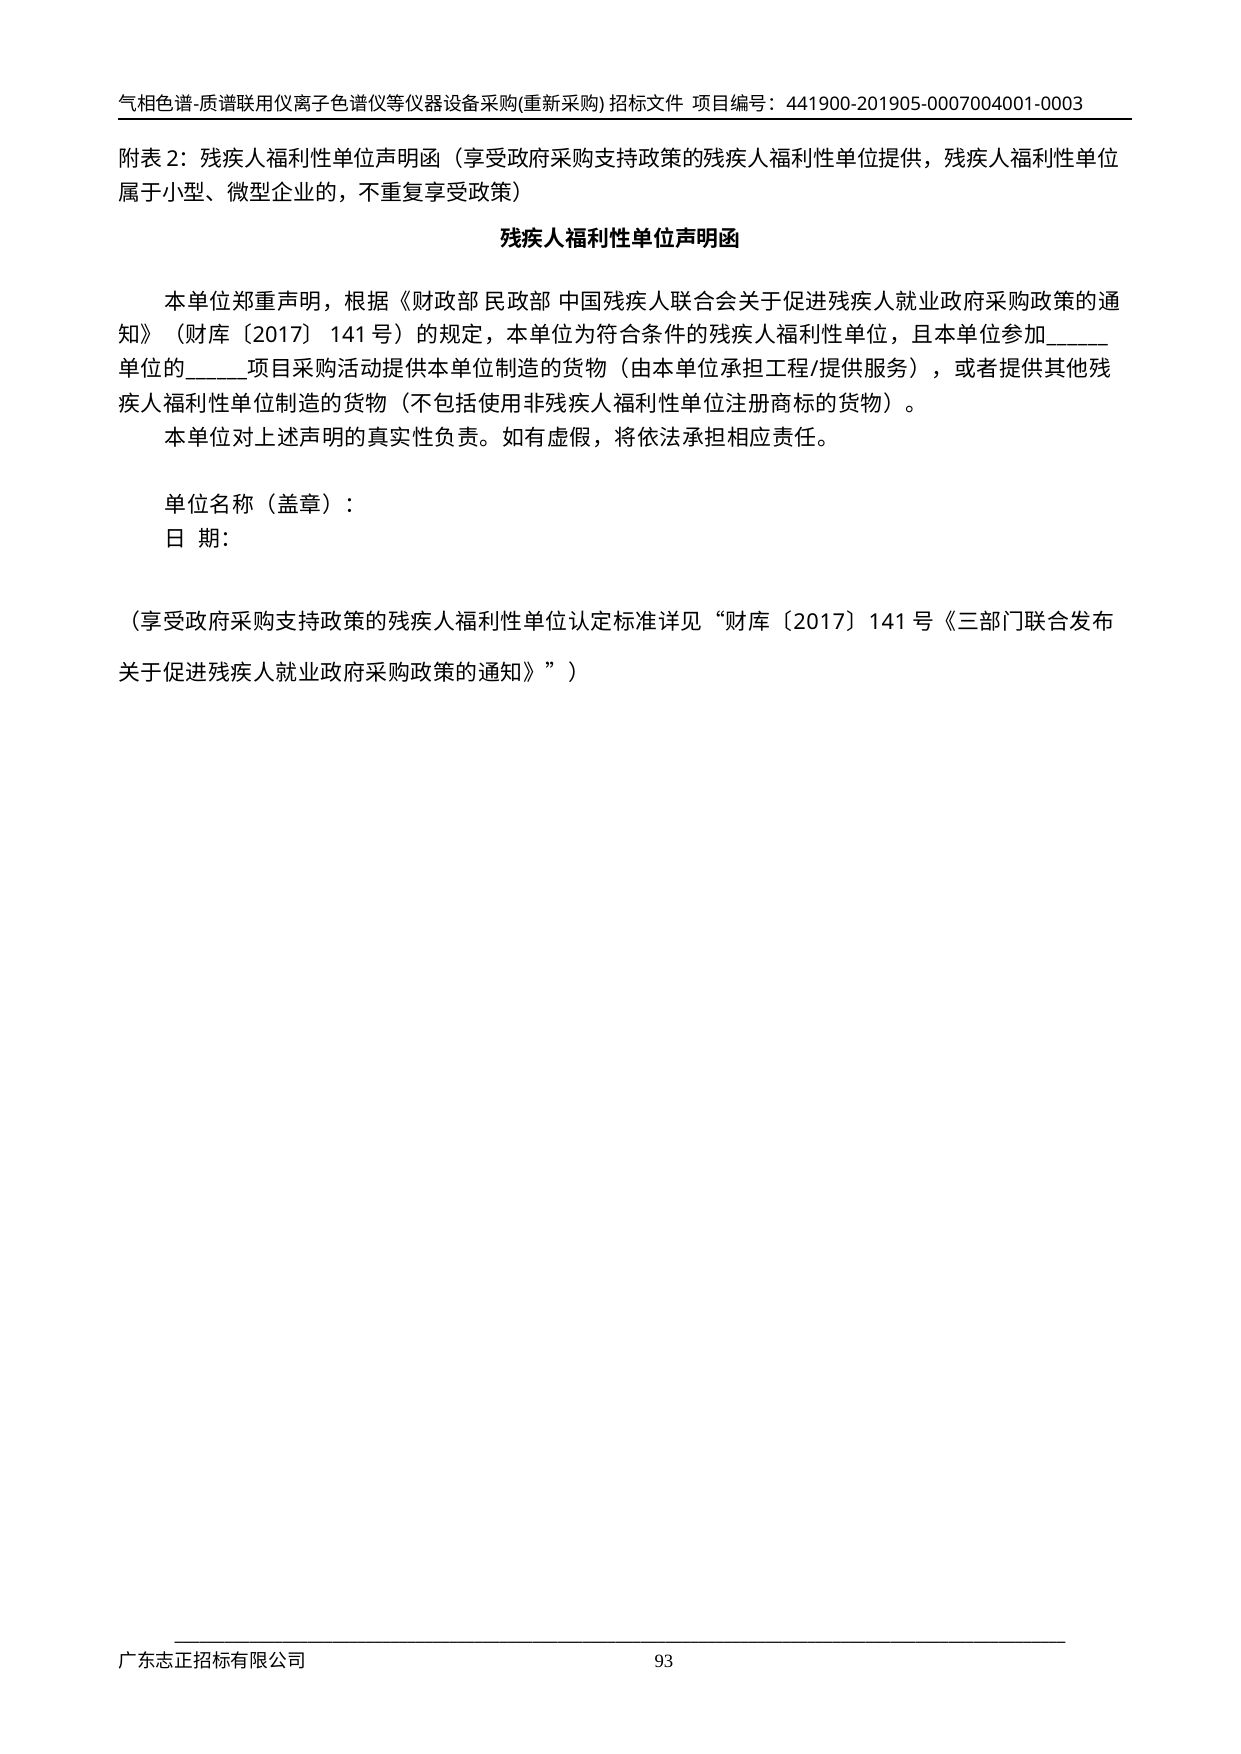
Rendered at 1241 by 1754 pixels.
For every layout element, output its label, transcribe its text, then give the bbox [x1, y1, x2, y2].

text （享受政府采购支持政策的残疾人福利性单位认定标准详见“财库〔2017〕141号《三部门联合发布关于促进残疾人就业政府采购政策的通知》”） [118, 603, 1122, 688]
text 附表2：残疾人福利性单位声明函（享受政府采购支持政策的残疾人福利性单位提供，残疾人福利性单位属于小型、微型企业的，不重复享受政策） [118, 140, 1122, 208]
text 单位名称（盖章）： [118, 486, 959, 520]
text 残疾人福利性单位声明函 [118, 220, 1122, 254]
text 本单位对上述声明的真实性负责。如有虚假，将依法承担相应责任。 [118, 418, 1122, 452]
text 本单位郑重声明，根据《财政部 民政部 中国残疾人联合会关于促进残疾人就业政府采购政策的通知》（财库〔2017〕 141号）的规定，本单位为符合条件的残疾人福利性单位，且本单位参加______单位的______项目采购活动提供本单位制造的货物（由本单位承担工程/提供服务），或者提供其他残疾人福利性单位制造的货物（不包括使用非残疾人福利性单位注册商标的货物）。 [118, 282, 1122, 418]
text 日 期： [118, 520, 959, 554]
